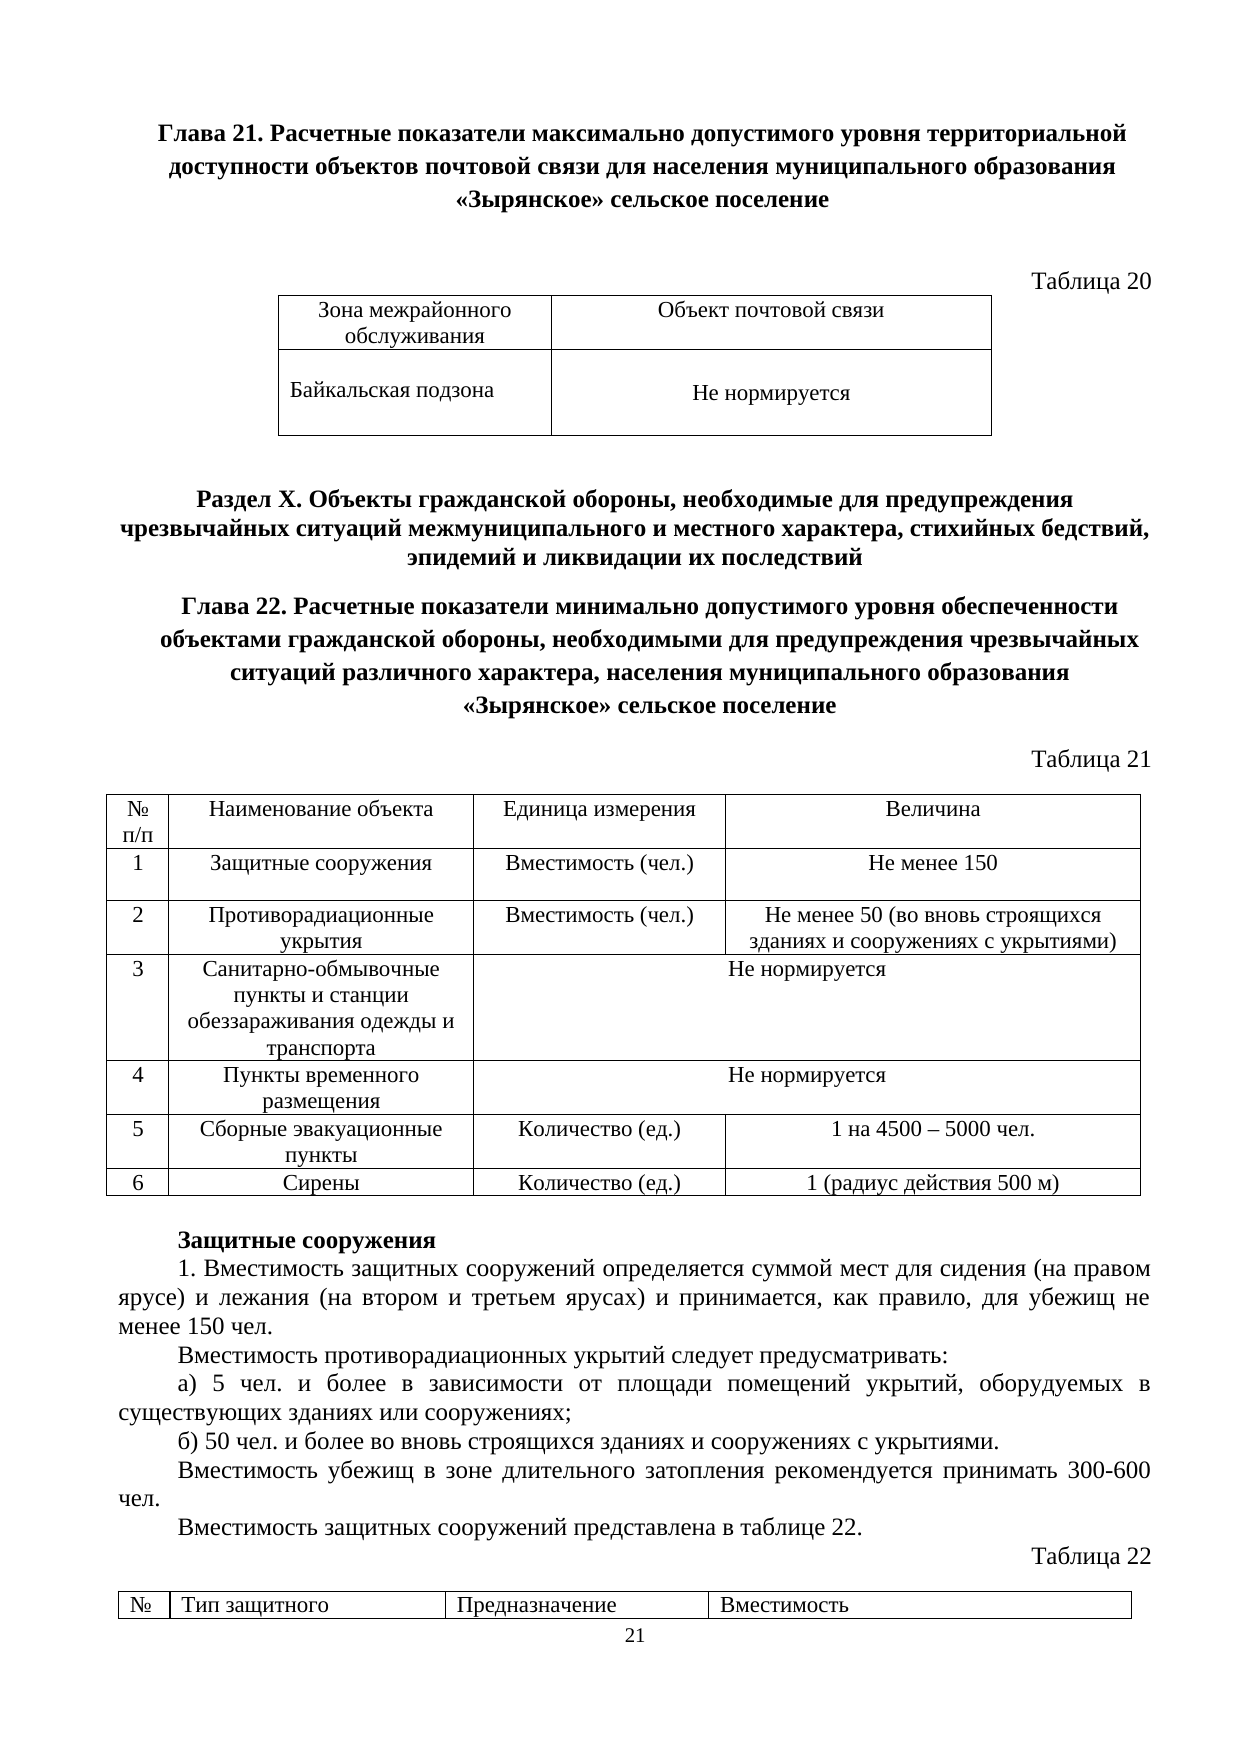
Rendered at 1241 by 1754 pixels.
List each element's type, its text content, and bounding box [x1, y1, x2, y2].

table_cell 2 [107, 901, 168, 953]
table_cell 5 [107, 1115, 168, 1167]
table_cell Не нормируется [474, 1061, 1140, 1114]
table_cell Не менее 50 (во вновь строящихся зданиях и сооружениях с укрытиями) [726, 901, 1140, 953]
text а) 5 чел. и более в зависимости от площади помещений укрытий, оборудуемых в существующих зданиях или сооружениях; [118, 1368, 1152, 1426]
text Защитные сооружения [118, 1225, 1152, 1253]
table_header № п/п [119, 1592, 169, 1618]
table_cell Вместимость (чел.) [474, 849, 725, 900]
table_cell Вместимость (чел.) [474, 901, 725, 953]
table_cell Количество (ед.) [474, 1169, 725, 1195]
table_cell 6 [107, 1169, 168, 1195]
table_cell Противорадиационные укрытия [169, 901, 473, 953]
table_cell Количество (ед.) [474, 1115, 725, 1167]
table_cell Сирены [169, 1169, 473, 1195]
table_header Наименование объекта [169, 795, 473, 848]
table_header Единица измерения [474, 795, 725, 848]
text Глава 21. Расчетные показатели максимально допустимого уровня территориальной доступности объектов почтовой связи для населения муниципального образования «Зырянское» сельское поселение [133, 118, 1152, 213]
table_cell 1 на 4500 – 5000 чел. [726, 1115, 1140, 1167]
table_cell Санитарно-обмывочные пункты и станции обеззараживания одежды и транспорта [169, 955, 473, 1060]
text Вместимость противорадиационных укрытий следует предусматривать: [118, 1340, 1152, 1368]
table_cell Не нормируется [552, 350, 991, 435]
table_cell 1 (радиус действия 500 м) [726, 1169, 1140, 1195]
table_cell Байкальская подзона [279, 350, 551, 435]
table_header Зона межрайонного обслуживания [279, 296, 551, 348]
text Глава 22. Расчетные показатели минимально допустимого уровня обеспеченности объектами гражданской обороны, необходимыми для предупреждения чрезвычайных ситуаций различного характера, населения муниципального образования «Зырянское» сельское поселение [133, 591, 1166, 719]
table_cell Защитные сооружения [169, 849, 473, 900]
table_header Вместимость [709, 1592, 1131, 1618]
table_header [171, 1592, 445, 1618]
table_header Предназначение [446, 1592, 708, 1618]
text Таблица 21 [118, 744, 1152, 773]
text Вместимость убежищ в зоне длительного затопления рекомендуется принимать 300-600 чел. [118, 1455, 1152, 1512]
text Раздел X. Объекты гражданской обороны, необходимые для предупреждения чрезвычайных ситуаций межмуниципального и местного характера, стихийных бедствий, эпидемий и ликвидации их последствий [118, 484, 1152, 571]
table_cell Не нормируется [474, 955, 1140, 1060]
table_cell 1 [107, 849, 168, 900]
table_header № п/п [107, 795, 168, 848]
table_header Величина [726, 795, 1140, 848]
text б) 50 чел. и более во вновь строящихся зданиях и сооружениях с укрытиями. [118, 1426, 1152, 1455]
table_cell Сборные эвакуационные пункты [169, 1115, 473, 1167]
text Вместимость защитных сооружений представлена в таблице 22. [118, 1512, 1152, 1541]
table_cell Не менее 150 [726, 849, 1140, 900]
text Таблица 20 [118, 266, 1152, 295]
text 1. Вместимость защитных сооружений определяется суммой мест для сидения (на правом ярусе) и лежания (на втором и третьем ярусах) и принимается, как правило, для убежищ не менее 150 чел. [118, 1253, 1152, 1340]
table_cell Пункты временного размещения [169, 1061, 473, 1114]
table_cell 3 [107, 955, 168, 1060]
table_cell 4 [107, 1061, 168, 1114]
text Таблица 22 [118, 1541, 1152, 1570]
table_header Объект почтовой связи [552, 296, 991, 348]
